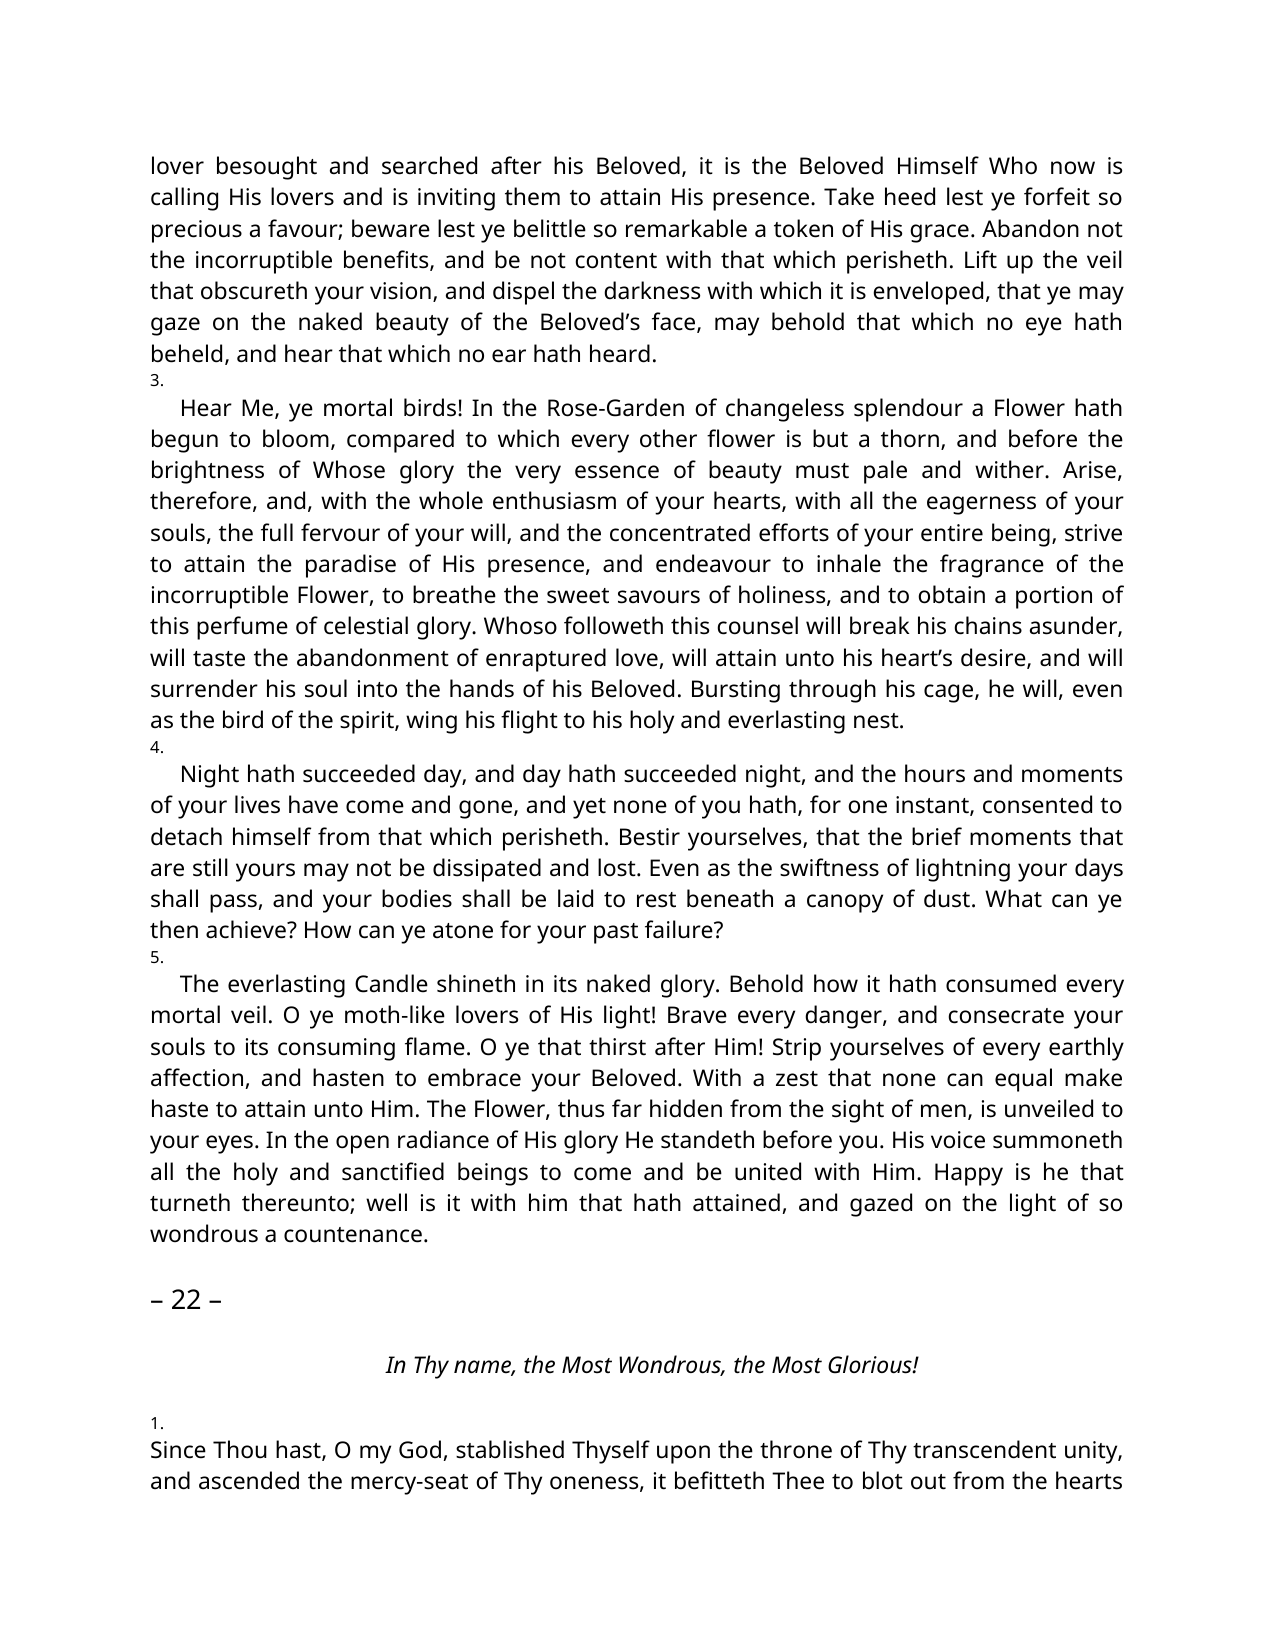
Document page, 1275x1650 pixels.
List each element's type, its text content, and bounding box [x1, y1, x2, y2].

text 4. [150, 735, 1125, 758]
text 3. [150, 369, 1125, 391]
text 5. [150, 945, 1125, 968]
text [150, 1434, 1125, 1496]
text Night hath succeeded day, and day hath succeeded night, and the hours and moments of your lives have come and gone, and yet none of you hath, for one instant, consented to detach himself from that which perisheth. Bestir yourselves, that the brief moments that are still yours may not be dissipated and lost. Even as the swiftness of lightning your days shall pass, and your bodies shall be laid to rest beneath a canopy of dust. What can ye then achieve? How can ye atone for your past failure? [150, 758, 1125, 945]
text In Thy name, the Most Wondrous, the Most Glorious! [150, 1349, 1125, 1380]
text 1. [150, 1411, 1125, 1434]
text The everlasting Candle shineth in its naked glory. Behold how it hath consumed every mortal veil. O ye moth-like lovers of His light! Brave every danger, and consecrate your souls to its consuming flame. O ye that thirst after Him! Strip yourselves of every earthly affection, and hasten to embrace your Beloved. With a zest that none can equal make haste to attain unto Him. The Flower, thus far hidden from the sight of men, is unveiled to your eyes. In the open radiance of His glory He standeth before you. His voice summoneth all the holy and sanctified beings to come and be united with Him. Happy is he that turneth thereunto; well is it with him that hath attained, and gazed on the light of so wondrous a countenance. [150, 968, 1125, 1249]
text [150, 150, 1125, 369]
text Hear Me, ye mortal birds! In the Rose-Garden of changeless splendour a Flower hath begun to bloom, compared to which every other flower is but a thorn, and before the brightness of Whose glory the very essence of beauty must pale and wither. Arise, therefore, and, with the whole enthusiasm of your hearts, with all the eagerness of your souls, the full fervour of your will, and the concentrated efforts of your entire being, strive to attain the paradise of His presence, and endeavour to inhale the fragrance of the incorruptible Flower, to breathe the sweet savours of holiness, and to obtain a portion of this perfume of celestial glory. Whoso followeth this counsel will break his chains asunder, will taste the abandonment of enraptured love, will attain unto his heart’s desire, and will surrender his soul into the hands of his Beloved. Bursting through his cage, he will, even as the bird of the spirit, wing his flight to his holy and everlasting nest. [150, 391, 1125, 735]
